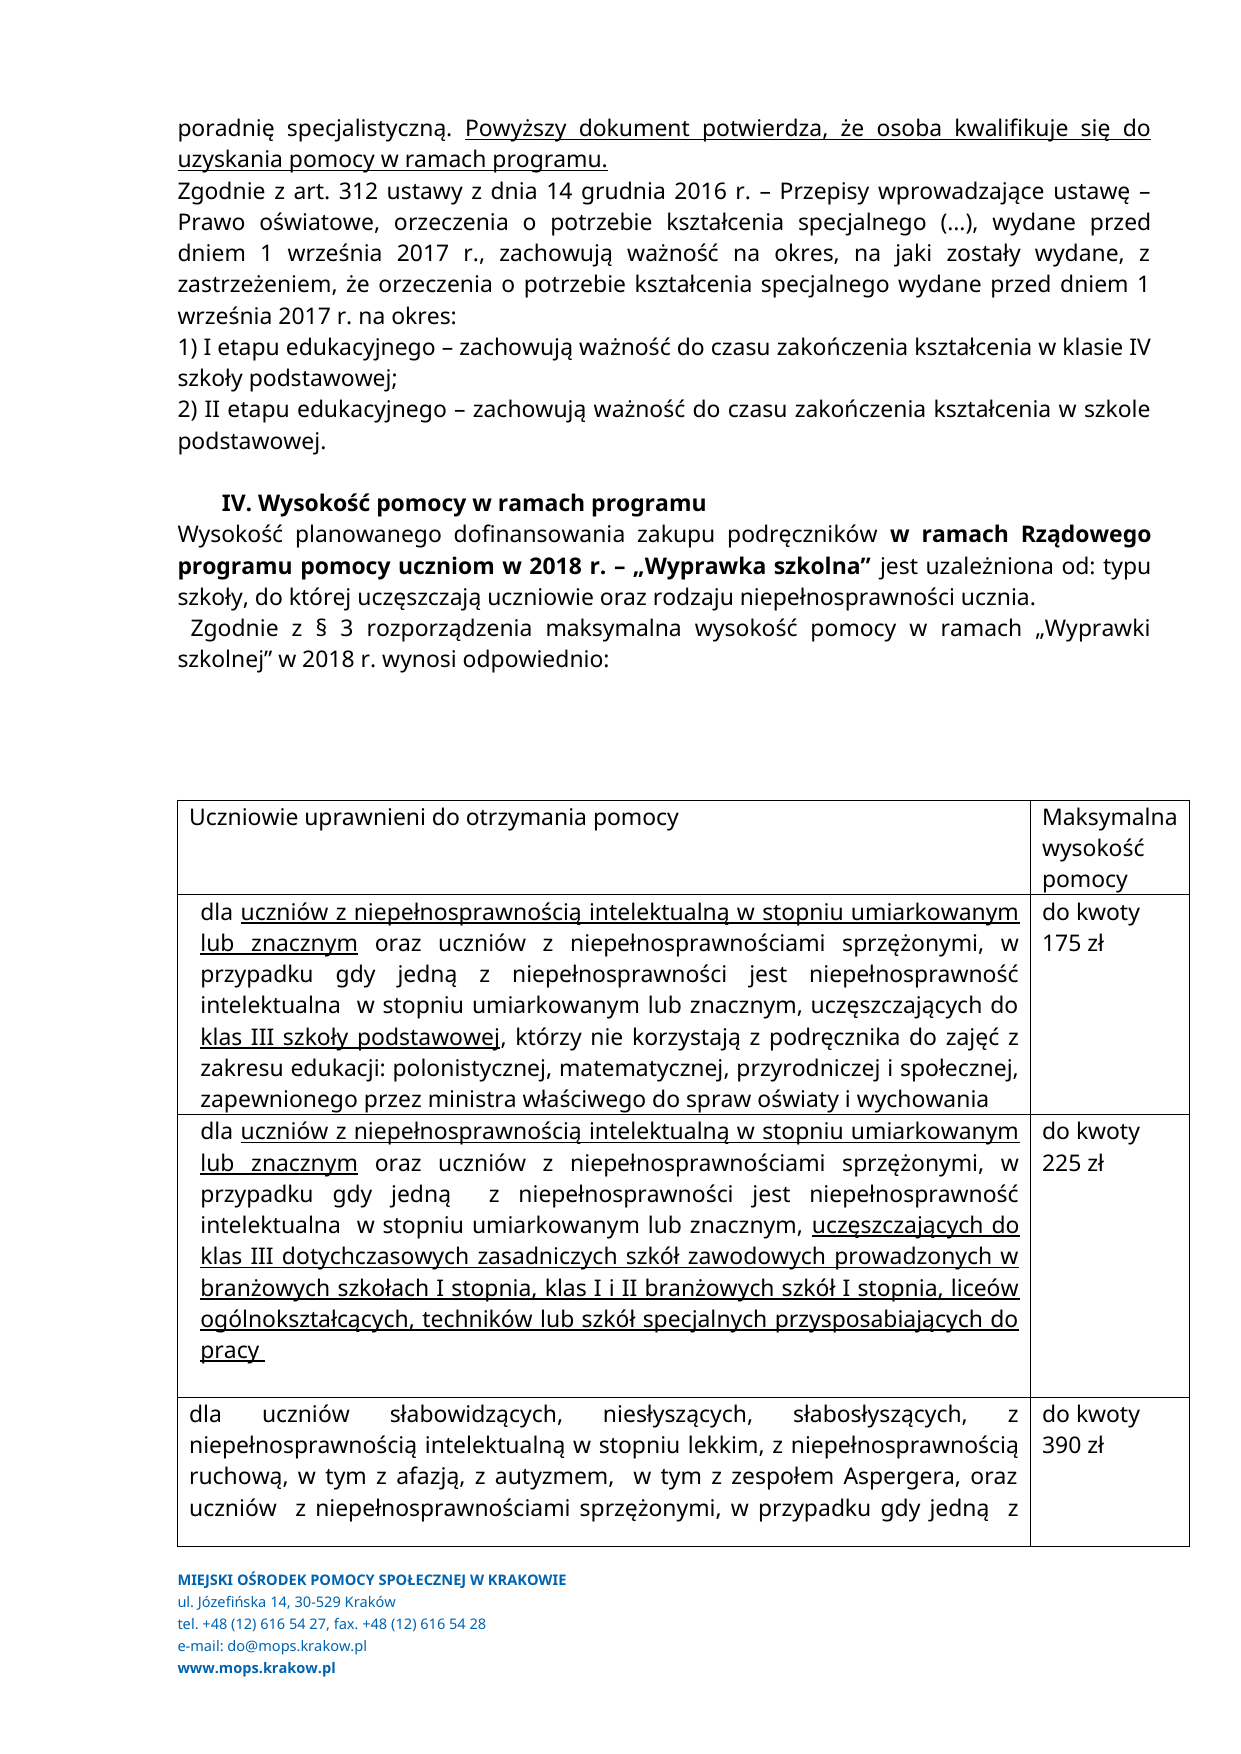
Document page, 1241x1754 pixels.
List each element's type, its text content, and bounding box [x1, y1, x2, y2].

table_cell do kwoty 225 zł [1031, 1115, 1189, 1397]
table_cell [178, 1398, 1030, 1546]
table_cell [178, 1115, 1030, 1397]
table_cell [178, 895, 1030, 1114]
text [177, 112, 1152, 174]
text 2) II etapu edukacyjnego – zachowują ważność do czasu zakończenia kształcenia w szkole podstawowej. [177, 393, 1152, 456]
table_cell do kwoty 390 zł [1031, 1398, 1189, 1546]
text Wysokość planowanego dofinansowania zakupu podręczników w ramach Rządowego programu pomocy uczniom w 2018 r. – „Wyprawka szkolna” jest uzależniona od: typu szkoły, do której uczęszczają uczniowie oraz rodzaju niepełnosprawności ucznia. [177, 518, 1152, 612]
table_header Uczniowie uprawnieni do otrzymania pomocy [178, 801, 1030, 894]
table_cell do kwoty 175 zł [1031, 895, 1189, 1114]
text Zgodnie z art. 312 ustawy z dnia 14 grudnia 2016 r. – Przepisy wprowadzające ustawę – Prawo oświatowe, orzeczenia o potrzebie kształcenia specjalnego (…), wydane przed dniem 1 września 2017 r., zachowują ważność na okres, na jaki zostały wydane, z zastrzeżeniem, że orzeczenia o potrzebie kształcenia specjalnego wydane przed dniem 1 września 2017 r. na okres: [177, 174, 1152, 331]
text 1) I etapu edukacyjnego – zachowują ważność do czasu zakończenia kształcenia w klasie IV szkoły podstawowej; [177, 331, 1152, 393]
text IV. Wysokość pomocy w ramach programu [177, 487, 1152, 518]
text Zgodnie z § 3 rozporządzenia maksymalna wysokość pomocy w ramach „Wyprawki szkolnej” w 2018 r. wynosi odpowiednio: [177, 612, 1152, 674]
table_header Maksymalna wysokość pomocy [1031, 801, 1189, 894]
